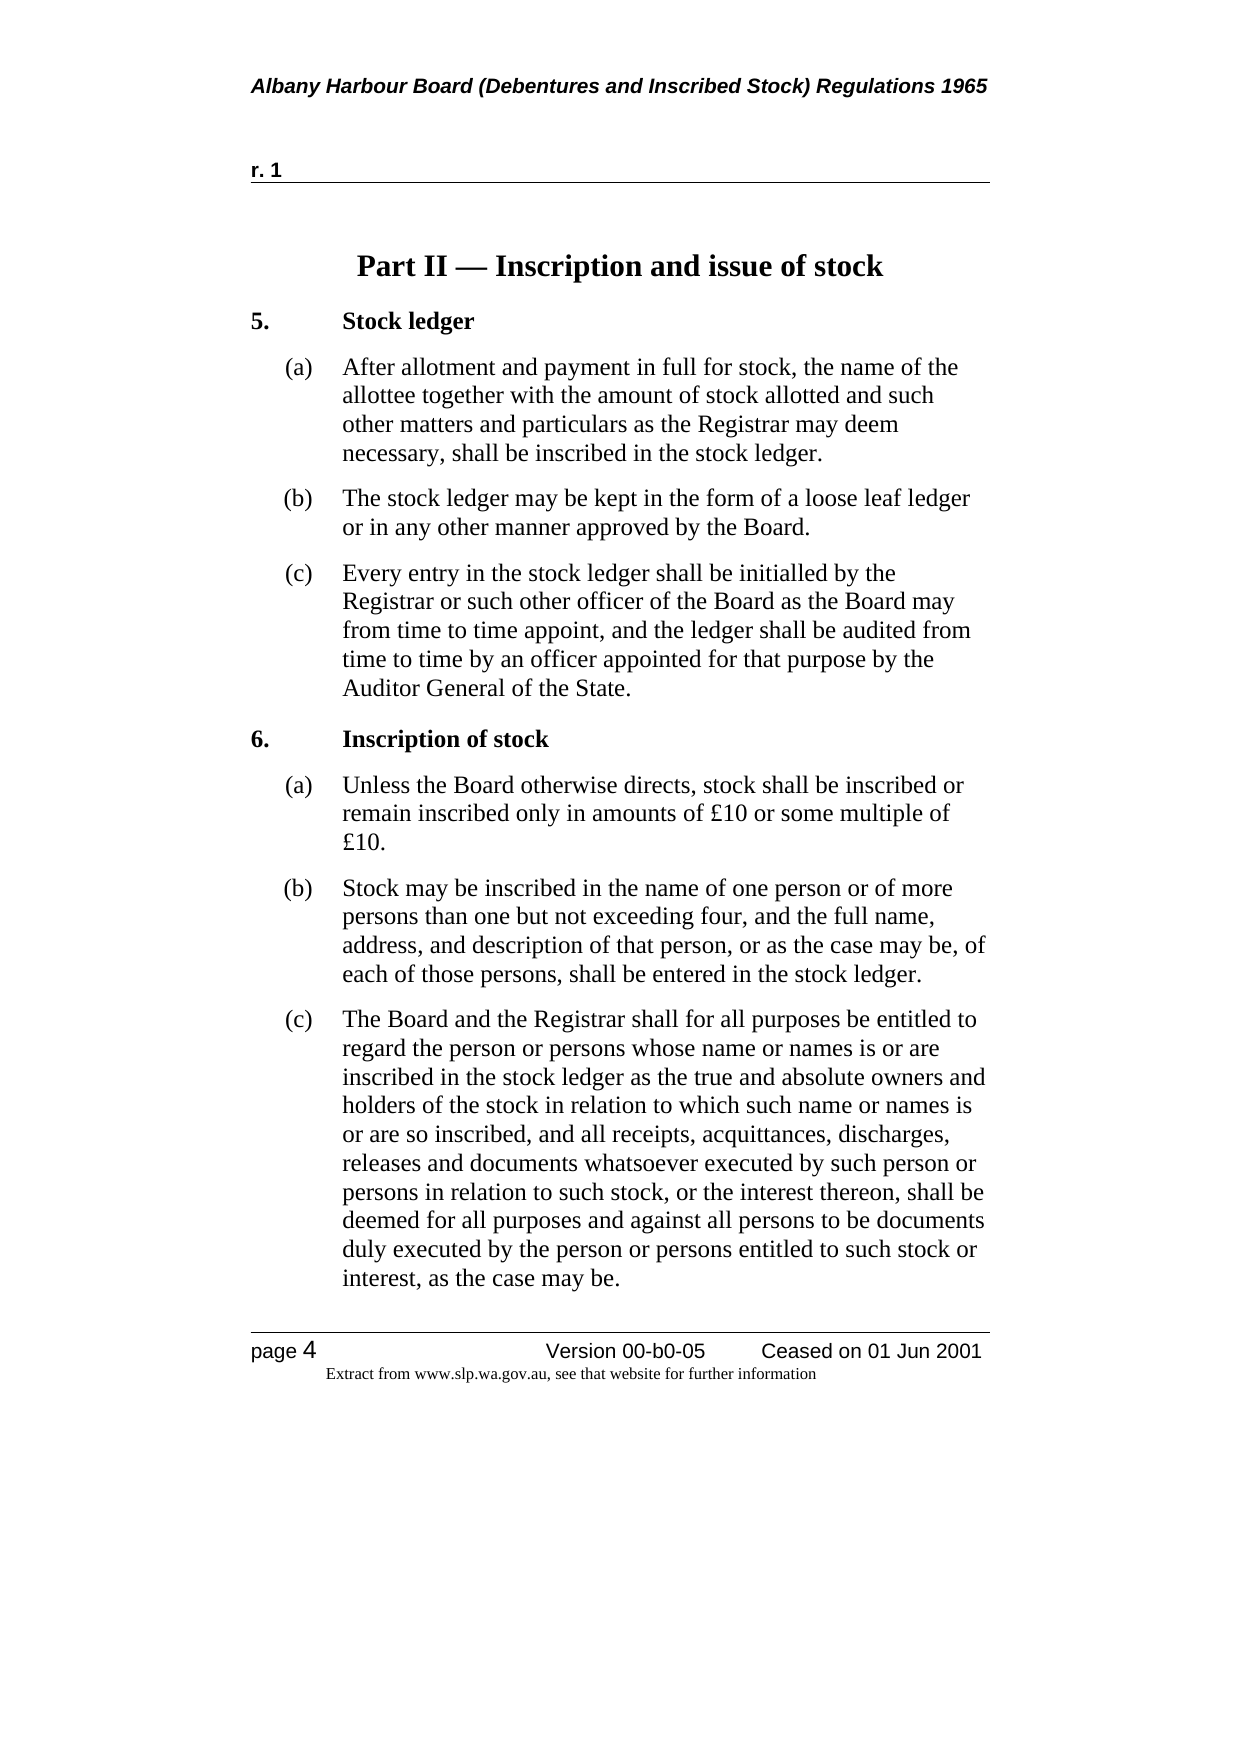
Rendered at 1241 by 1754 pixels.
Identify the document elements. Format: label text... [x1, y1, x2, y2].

text (b) Stock may be inscribed in the name of one person or of more persons than one but not exceeding four, and the full name, address, and description of that person, or as the case may be, of each of those persons, shall be entered in the stock ledger. [251, 873, 990, 988]
text (c) Every entry in the stock ledger shall be initialled by the Registrar or such other officer of the Board as the Board may from time to time appoint, and the ledger shall be audited from time to time by an officer appointed for that purpose by the Auditor General of the State. [251, 558, 990, 701]
text (b) The stock ledger may be kept in the form of a loose leaf ledger or in any other manner approved by the Board. [251, 483, 990, 541]
subtitle 5. Stock ledger [251, 306, 990, 335]
subtitle 6. Inscription of stock [251, 724, 990, 753]
text (a) After allotment and payment in full for stock, the name of the allottee together with the amount of stock allotted and such other matters and particulars as the Registrar may deem necessary, shall be inscribed in the stock ledger. [251, 352, 990, 467]
text (c) The Board and the Registrar shall for all purposes be entitled to regard the person or persons whose name or names is or are inscribed in the stock ledger as the true and absolute owners and holders of the stock in relation to which such name or names is or are so inscribed, and all receipts, acquittances, discharges, releases and documents whatsoever executed by such person or persons in relation to such stock, or the interest thereon, shall be deemed for all purposes and against all persons to be documents duly executed by the person or persons entitled to such stock or interest, as the case may be. [251, 1004, 990, 1292]
text (a) Unless the Board otherwise directs, stock shall be inscribed or remain inscribed only in amounts of £10 or some multiple of £10. [251, 770, 990, 856]
subtitle Part II — Inscription and issue of stock [251, 247, 990, 283]
